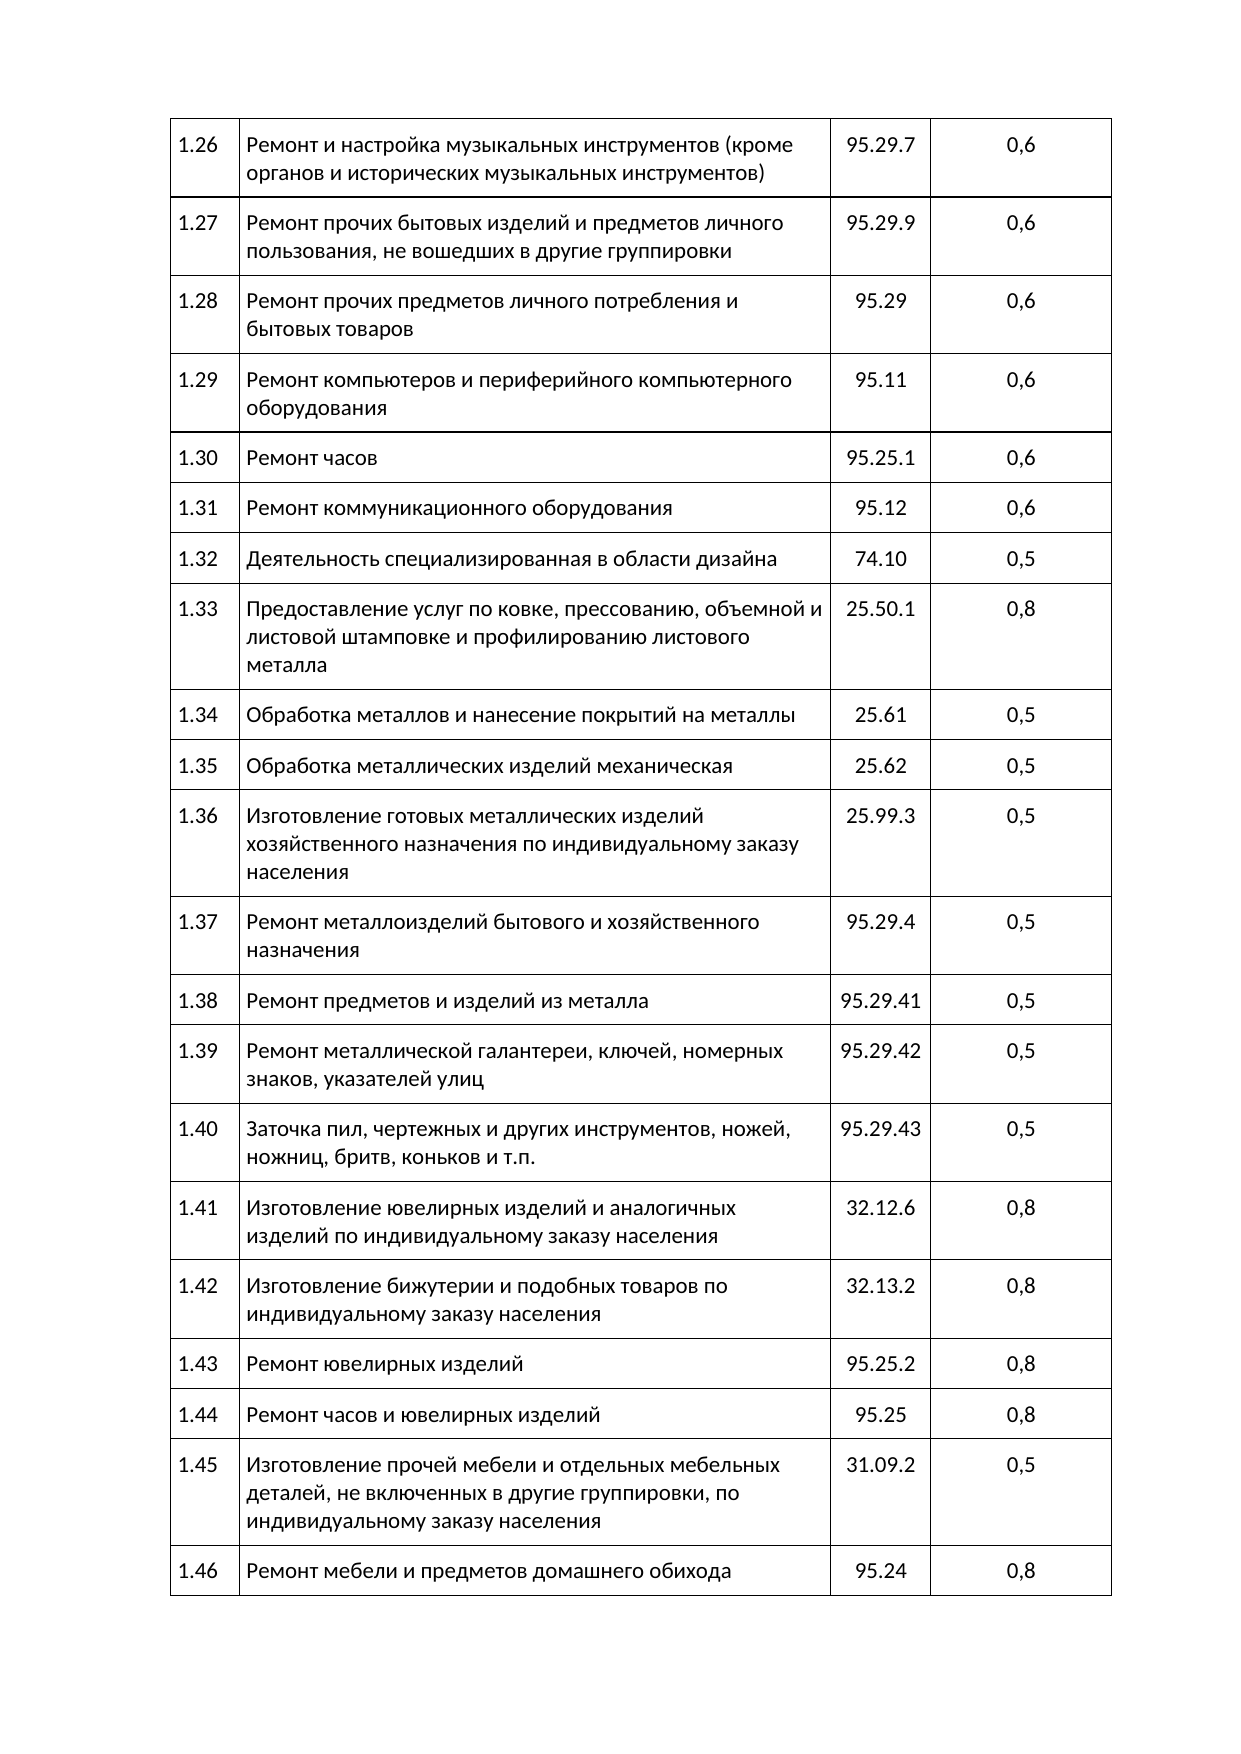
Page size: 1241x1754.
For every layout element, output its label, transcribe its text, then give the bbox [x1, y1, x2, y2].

table_cell 1.44 [171, 1389, 239, 1438]
table_cell Ремонт предметов и изделий из металла [240, 975, 830, 1024]
table_cell Ремонт ювелирных изделий [240, 1339, 830, 1388]
table_cell 1.33 [171, 584, 239, 689]
table_cell Обработка металлических изделий механическая [240, 740, 830, 789]
table_cell 1.26 [171, 119, 239, 196]
table_cell 0,8 [931, 1546, 1111, 1595]
table_cell 0,8 [931, 1339, 1111, 1388]
table_cell 95.29.42 [831, 1025, 930, 1103]
table_cell Изготовление прочей мебели и отдельных мебельных деталей, не включенных в другие группировки, по индивидуальному заказу населения [240, 1439, 830, 1545]
table_cell 1.35 [171, 740, 239, 789]
table_cell 0,5 [931, 533, 1111, 582]
table_cell Ремонт мебели и предметов домашнего обихода [240, 1546, 830, 1595]
table_cell 0,6 [931, 276, 1111, 353]
table_cell 0,5 [931, 897, 1111, 974]
table_cell Деятельность специализированная в области дизайна [240, 533, 830, 582]
table_cell 0,6 [931, 433, 1111, 482]
table_cell Изготовление готовых металлических изделий хозяйственного назначения по индивидуальному заказу населения [240, 790, 830, 896]
table_cell Обработка металлов и нанесение покрытий на металлы [240, 690, 830, 739]
table_cell 95.29.7 [831, 119, 930, 196]
table_cell 0,6 [931, 198, 1111, 275]
table_cell Ремонт часов и ювелирных изделий [240, 1389, 830, 1438]
table_cell 0,8 [931, 1389, 1111, 1438]
table_cell 1.29 [171, 354, 239, 431]
table_cell 1.38 [171, 975, 239, 1024]
table_cell Ремонт металлической галантереи, ключей, номерных знаков, указателей улиц [240, 1025, 830, 1103]
table_cell 1.46 [171, 1546, 239, 1595]
table_cell 95.25 [831, 1389, 930, 1438]
table_cell Ремонт компьютеров и периферийного компьютерного оборудования [240, 354, 830, 431]
table_cell Предоставление услуг по ковке, прессованию, объемной и листовой штамповке и профилированию листового металла [240, 584, 830, 689]
table_cell 25.99.3 [831, 790, 930, 896]
table_cell 95.24 [831, 1546, 930, 1595]
table_cell Ремонт прочих бытовых изделий и предметов личного пользования, не вошедших в другие группировки [240, 198, 830, 275]
table_cell 1.41 [171, 1182, 239, 1259]
table_cell 1.27 [171, 198, 239, 275]
table_cell 1.30 [171, 433, 239, 482]
table_cell 1.28 [171, 276, 239, 353]
table_cell Ремонт коммуникационного оборудования [240, 483, 830, 532]
table_cell 95.11 [831, 354, 930, 431]
table_cell 32.13.2 [831, 1260, 930, 1338]
table_cell 74.10 [831, 533, 930, 582]
table_cell 1.37 [171, 897, 239, 974]
table_cell 0,6 [931, 119, 1111, 196]
table_cell 95.12 [831, 483, 930, 532]
table_cell Изготовление бижутерии и подобных товаров по индивидуальному заказу населения [240, 1260, 830, 1338]
table_cell 1.39 [171, 1025, 239, 1103]
table_cell Заточка пил, чертежных и других инструментов, ножей, ножниц, бритв, коньков и т.п. [240, 1104, 830, 1181]
table_cell 95.29.41 [831, 975, 930, 1024]
table_cell 0,6 [931, 483, 1111, 532]
table_cell Ремонт металлоизделий бытового и хозяйственного назначения [240, 897, 830, 974]
table_cell Ремонт прочих предметов личного потребления и бытовых товаров [240, 276, 830, 353]
table_cell 0,5 [931, 790, 1111, 896]
table_cell 0,5 [931, 1025, 1111, 1103]
table_cell 25.61 [831, 690, 930, 739]
table_cell 0,8 [931, 584, 1111, 689]
table_cell 32.12.6 [831, 1182, 930, 1259]
table_cell 1.36 [171, 790, 239, 896]
table_cell 95.29 [831, 276, 930, 353]
table_cell 1.34 [171, 690, 239, 739]
table_cell 25.50.1 [831, 584, 930, 689]
table_cell 1.42 [171, 1260, 239, 1338]
table_cell 95.25.1 [831, 433, 930, 482]
table_cell 31.09.2 [831, 1439, 930, 1545]
table_cell 95.25.2 [831, 1339, 930, 1388]
table_cell 1.43 [171, 1339, 239, 1388]
table_cell 25.62 [831, 740, 930, 789]
table_cell 0,8 [931, 1260, 1111, 1338]
table_cell 0,6 [931, 354, 1111, 431]
table_cell 0,8 [931, 1182, 1111, 1259]
table_cell Изготовление ювелирных изделий и аналогичных изделий по индивидуальному заказу населения [240, 1182, 830, 1259]
table_cell 1.31 [171, 483, 239, 532]
table_cell 95.29.4 [831, 897, 930, 974]
table_cell 0,5 [931, 740, 1111, 789]
table_cell 0,5 [931, 690, 1111, 739]
table_cell 95.29.43 [831, 1104, 930, 1181]
table_cell 0,5 [931, 1439, 1111, 1545]
table_cell Ремонт часов [240, 433, 830, 482]
table_cell 1.32 [171, 533, 239, 582]
table_cell 0,5 [931, 975, 1111, 1024]
table_cell 1.45 [171, 1439, 239, 1545]
table_cell 95.29.9 [831, 198, 930, 275]
table_cell 0,5 [931, 1104, 1111, 1181]
table_cell Ремонт и настройка музыкальных инструментов (кроме органов и исторических музыкальных инструментов) [240, 119, 830, 196]
table_cell 1.40 [171, 1104, 239, 1181]
